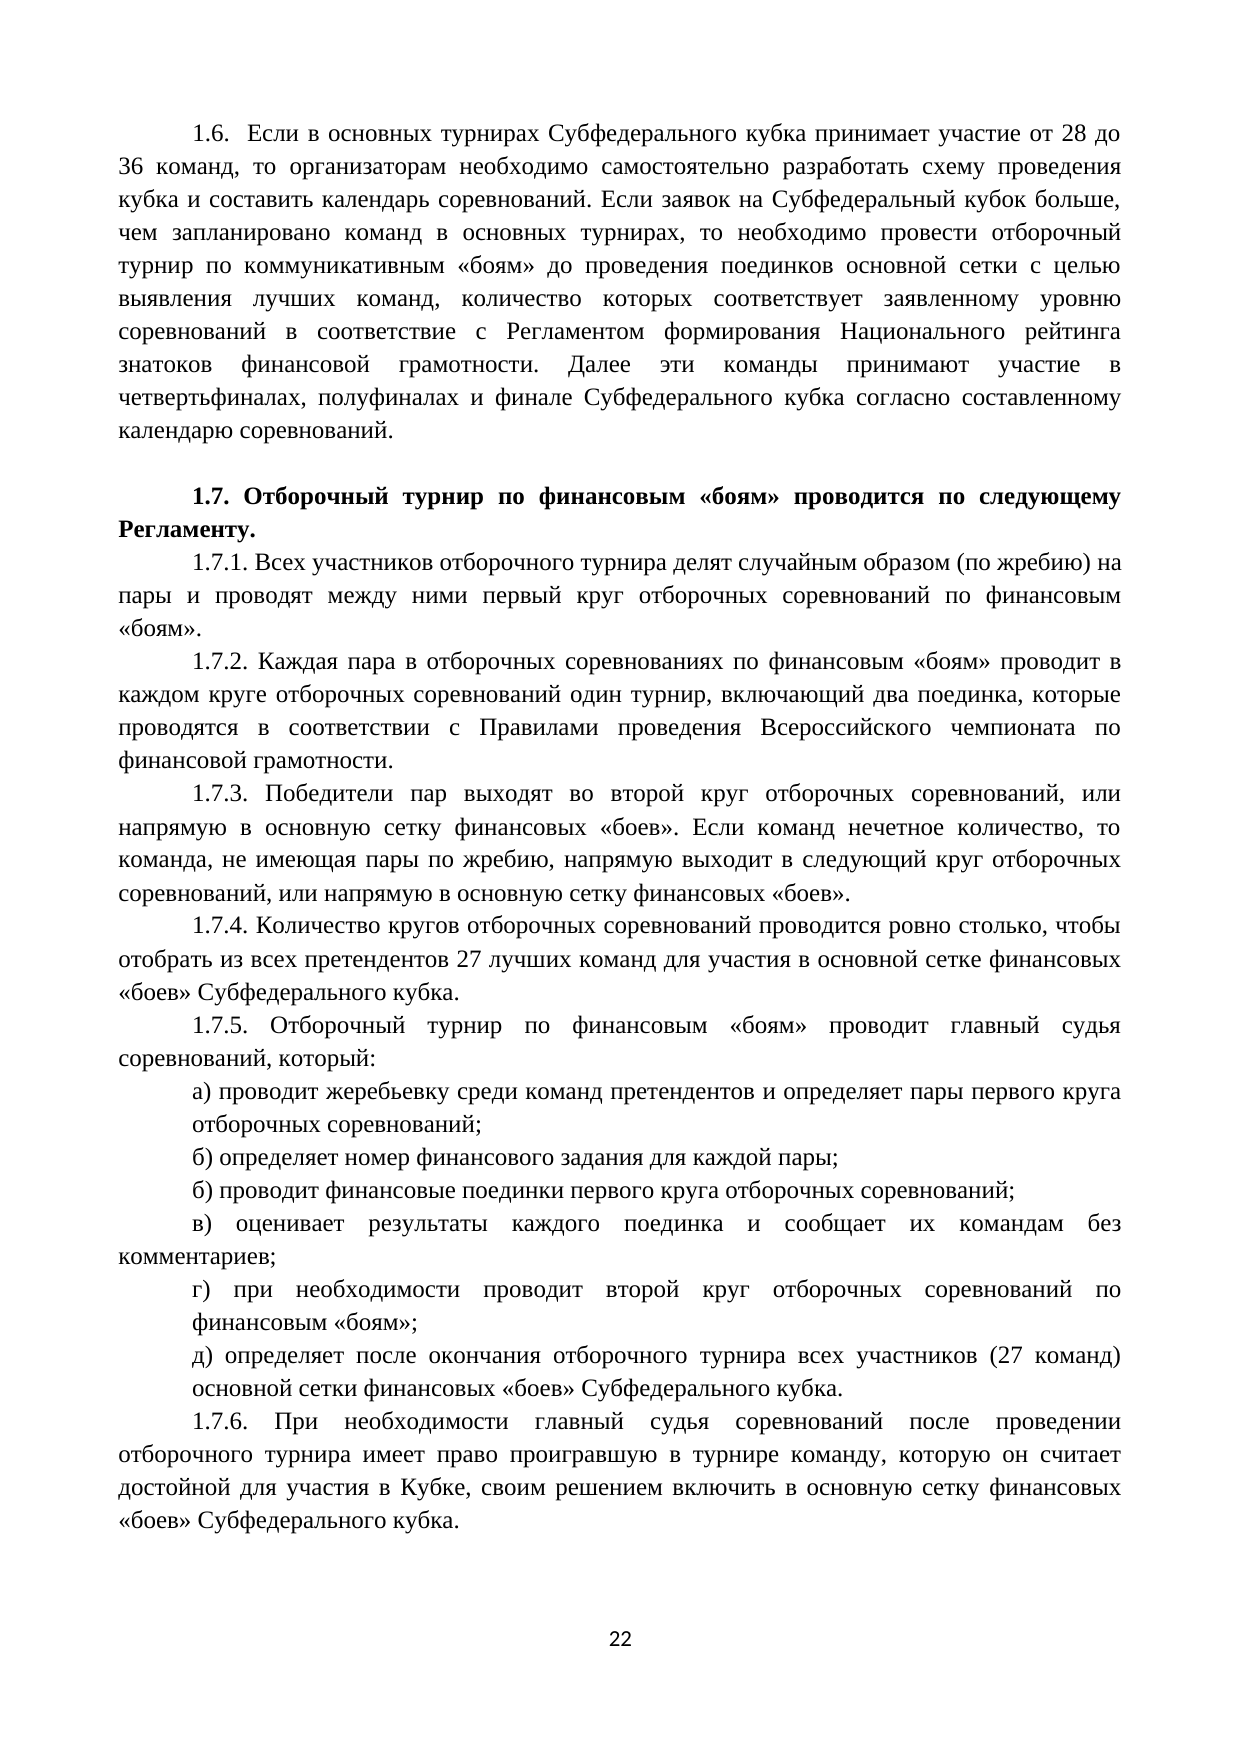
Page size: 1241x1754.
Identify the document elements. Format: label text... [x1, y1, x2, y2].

text 1.7.6. При необходимости главный судья соревнований после проведении отборочного турнира имеет право проигравшую в турнире команду, которую он считает достойной для участия в Кубке, своим решением включить в основную сетку финансовых «боев» Субфедерального кубка. [118, 1406, 1122, 1534]
text д) определяет после окончания отборочного турнира всех участников (27 команд) основной сетки финансовых «боев» Субфедерального кубка. [192, 1340, 1122, 1402]
text г) при необходимости проводит второй круг отборочных соревнований по финансовым «боям»; [192, 1274, 1122, 1336]
text б) определяет номер финансового задания для каждой пары; [118, 1142, 1122, 1171]
text 1.7.2. Каждая пара в отборочных соревнованиях по финансовым «боям» проводит в каждом круге отборочных соревнований один турнир, включающий два поединка, которые проводятся в соответствии с Правилами проведения Всероссийского чемпионата по финансовой грамотности. [118, 646, 1122, 774]
text 1.7.4. Количество кругов отборочных соревнований проводится ровно столько, чтобы отобрать из всех претендентов 27 лучших команд для участия в основной сетке финансовых «боев» Субфедерального кубка. [118, 911, 1122, 1005]
text а) проводит жеребьевку среди команд претендентов и определяет пары первого круга отборочных соревнований; [192, 1076, 1122, 1137]
text 1.7. Отборочный турнир по финансовым «боям» проводится по следующему Регламенту. [118, 481, 1122, 543]
text 1.7.3. Победители пар выходят во второй круг отборочных соревнований, или напрямую в основную сетку финансовых «боев». Если команд нечетное количество, то команда, не имеющая пары по жребию, напрямую выходит в следующий круг отборочных соревнований, или напрямую в основную сетку финансовых «боев». [118, 778, 1122, 906]
text в) оценивает результаты каждого поединка и сообщает их командам без комментариев; [118, 1208, 1122, 1269]
text 1.6. Если в основных турнирах Субфедерального кубка принимает участие от 28 до 36 команд, то организаторам необходимо самостоятельно разработать схему проведения кубка и составить календарь соревнований. Если заявок на Субфедеральный кубок больше, чем запланировано команд в основных турнирах, то необходимо провести отборочный турнир по коммуникативным «боям» до проведения поединков основной сетки с целью выявления лучших команд, количество которых соответствует заявленному уровню соревнований в соответствие с Регламентом формирования Национального рейтинга знатоков финансовой грамотности. Далее эти команды принимают участие в четвертьфиналах, полуфиналах и финале Субфедерального кубка согласно составленному календарю соревнований. [118, 118, 1122, 444]
text б) проводит финансовые поединки первого круга отборочных соревнований; [118, 1175, 1122, 1203]
text 1.7.1. Всех участников отборочного турнира делят случайным образом (по жребию) на пары и проводят между ними первый круг отборочных соревнований по финансовым «боям». [118, 547, 1122, 642]
text 1.7.5. Отборочный турнир по финансовым «боям» проводит главный судья соревнований, который: [118, 1010, 1122, 1071]
